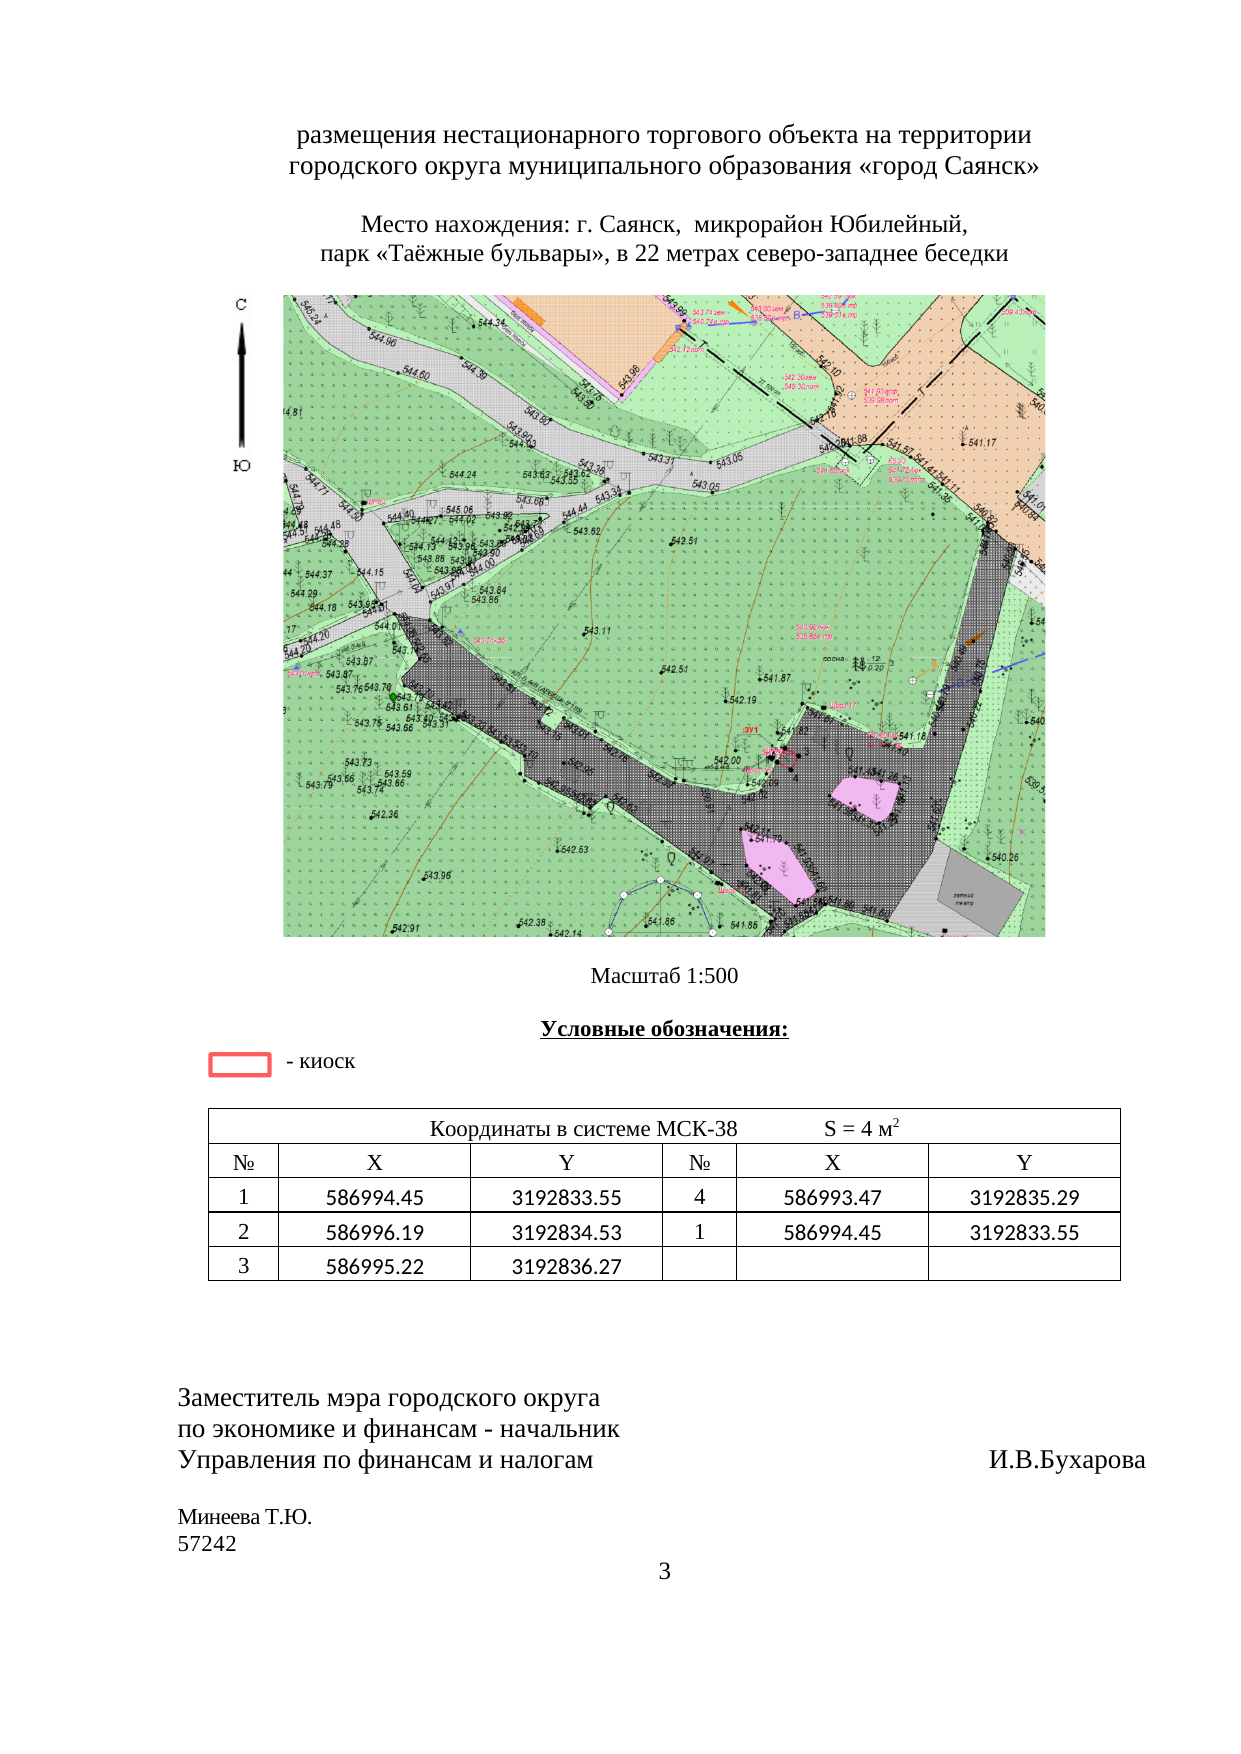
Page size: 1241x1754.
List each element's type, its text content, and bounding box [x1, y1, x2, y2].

text 57242 [177, 1530, 1152, 1556]
table_cell 586994.45 [737, 1213, 928, 1246]
text городского округа муниципального образования «город Саянск» [177, 149, 1152, 180]
table_cell 1 [663, 1213, 736, 1246]
table_cell 3192834.53 [471, 1213, 662, 1246]
table_cell [737, 1247, 928, 1280]
table_cell 3 [209, 1247, 278, 1280]
table_cell Х [279, 1144, 470, 1177]
text Заместитель мэра городского округа [177, 1381, 1152, 1412]
table_cell 2 [209, 1213, 278, 1246]
table_cell Y [471, 1144, 662, 1177]
table_cell [663, 1247, 736, 1280]
table_cell 586996.19 [279, 1213, 470, 1246]
text Управления по финансам и налогам И.В.Бухарова [177, 1443, 1152, 1475]
table_header Координаты в системе МСК-38 S = 4 м2 [209, 1109, 1120, 1143]
text - киоск [177, 1042, 1152, 1075]
table_cell 586995.22 [279, 1247, 470, 1280]
table_cell 1 [209, 1178, 278, 1211]
text 3 [177, 1556, 1152, 1585]
table_cell X [737, 1144, 928, 1177]
table_cell Y [929, 1144, 1120, 1177]
picture [283, 295, 1046, 937]
table_cell № [663, 1144, 736, 1177]
text по экономике и финансам - начальник [177, 1412, 1152, 1443]
text парк «Таёжные бульвары», в 22 метрах северо-западнее беседки [177, 238, 1152, 267]
table_cell 3192835.29 [929, 1178, 1120, 1211]
table_cell 586993.47 [737, 1178, 928, 1211]
text Условные обозначения: [177, 1015, 1152, 1042]
table_cell 4 [663, 1178, 736, 1211]
text размещения нестационарного торгового объекта на территории [177, 118, 1152, 149]
table_cell 586994.45 [279, 1178, 470, 1211]
text Место нахождения: г. Саянск, микрорайон Юбилейный, [177, 209, 1152, 238]
text Масштаб 1:500 [177, 963, 1152, 989]
table_cell [929, 1247, 1120, 1280]
text Минеева Т.Ю. [177, 1503, 1152, 1530]
table_cell № [209, 1144, 278, 1177]
table_cell 3192833.55 [929, 1213, 1120, 1246]
table_cell 3192833.55 [471, 1178, 662, 1211]
table_cell 3192836.27 [471, 1247, 662, 1280]
picture [232, 295, 253, 475]
